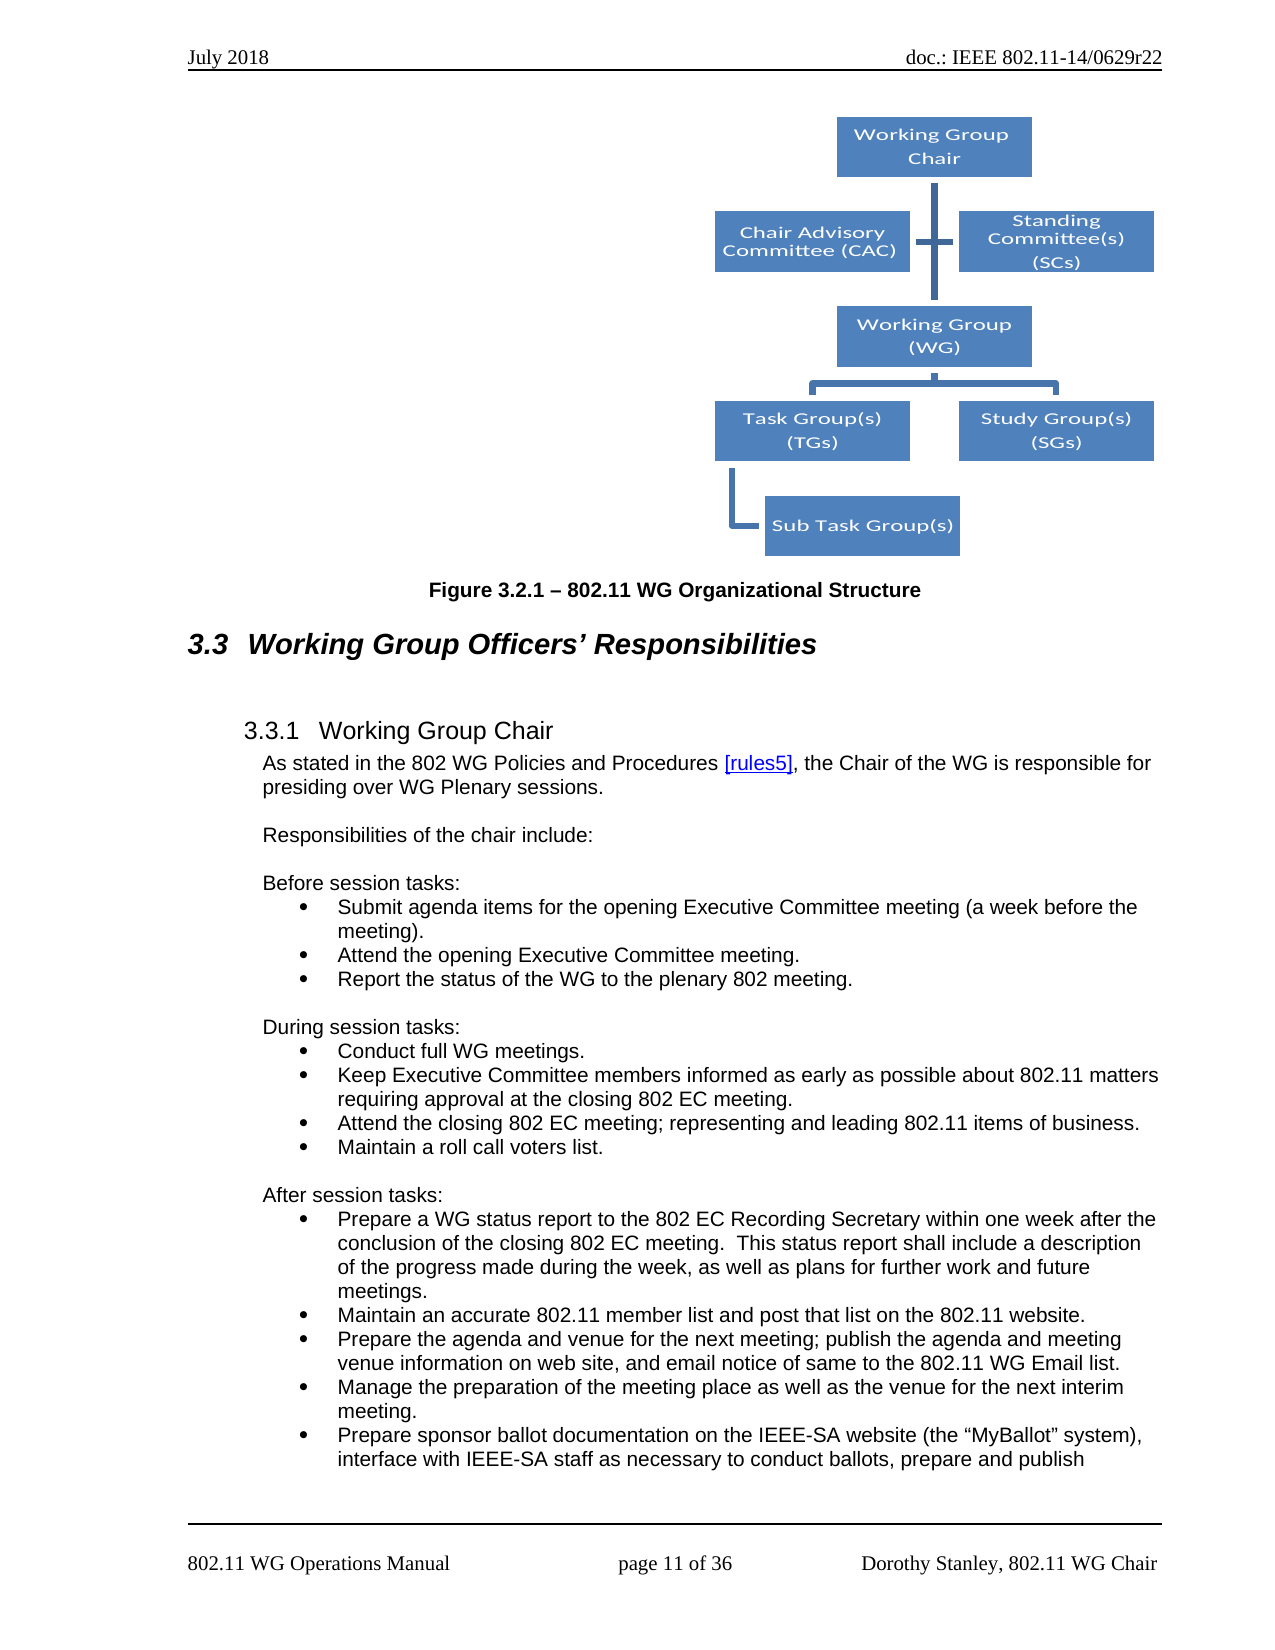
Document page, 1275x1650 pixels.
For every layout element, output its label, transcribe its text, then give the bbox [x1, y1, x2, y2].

list Manage the preparation of the meeting place as well as the venue for the next interim meeting. [300, 1375, 1162, 1423]
subtitle Working Group Officers’ Responsibilities [187, 627, 1162, 661]
text Responsibilities of the chair include: [262, 823, 1162, 847]
text Figure 3.2.1 – 802.11 WG Organizational Structure [187, 578, 1162, 602]
subtitle Working Group Chair [244, 716, 1162, 745]
list Attend the closing 802 EC meeting; representing and leading 802.11 items of business. [300, 1111, 1162, 1135]
list Report the status of the WG to the plenary 802 meeting. [300, 967, 1162, 991]
list Maintain a roll call voters list. [300, 1135, 1162, 1159]
text After session tasks: [262, 1183, 1162, 1207]
list Keep Executive Committee members informed as early as possible about 802.11 matters requiring approval at the closing 802 EC meeting. [300, 1063, 1162, 1111]
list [300, 1423, 1162, 1471]
list Prepare the agenda and venue for the next meeting; publish the agenda and meeting venue information on web site, and email notice of same to the 802.11 WG Email list. [300, 1327, 1162, 1375]
list Attend the opening Executive Committee meeting. [300, 943, 1162, 967]
list Maintain an accurate 802.11 member list and post that list on the 802.11 website. [300, 1303, 1162, 1327]
text Before session tasks: [262, 871, 1162, 895]
text During session tasks: [262, 1015, 1162, 1039]
list Submit agenda items for the opening Executive Committee meeting (a week before the meeting). [300, 895, 1162, 943]
text As stated in the 802 WG Policies and Procedures [rules5], the Chair of the WG is responsible for presiding over WG Plenary sessions. [262, 751, 1162, 799]
list Prepare a WG status report to the 802 EC Recording Secretary within one week after the conclusion of the closing 802 EC meeting. This status report shall include a description of the progress made during the week, as well as plans for further work and future meetings. [300, 1207, 1162, 1303]
list Conduct full WG meetings. [300, 1039, 1162, 1063]
